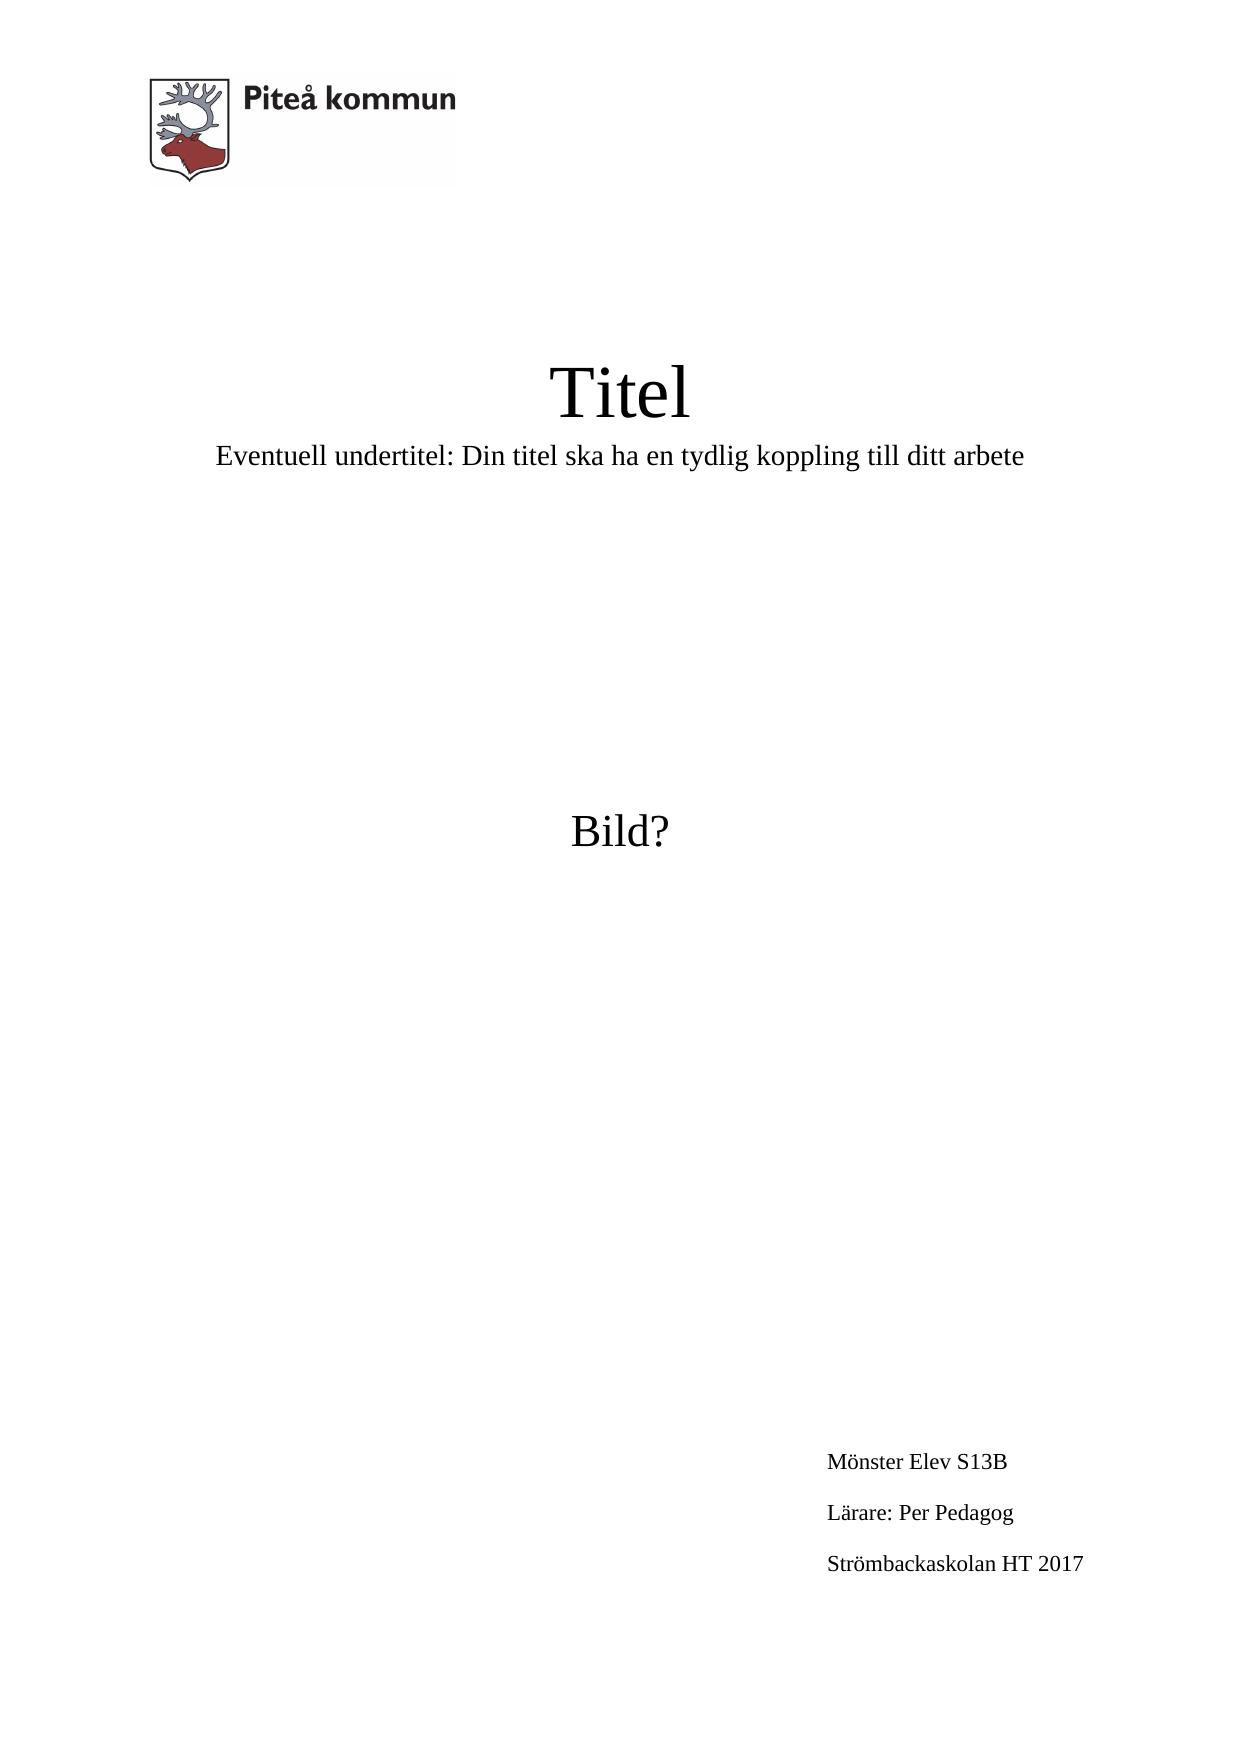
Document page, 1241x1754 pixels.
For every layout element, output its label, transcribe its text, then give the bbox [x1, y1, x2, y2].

text Titel Eventuell undertitel: Din titel ska ha en tydlig koppling till ditt arbete [148, 347, 1093, 472]
text Lärare: Per Pedagog [148, 1499, 1093, 1526]
picture [147, 73, 458, 188]
text Mönster Elev S13B [691, 1448, 1093, 1474]
text Strömbackaskolan HT 2017 [148, 1550, 1093, 1577]
text Bild? [148, 804, 1093, 856]
